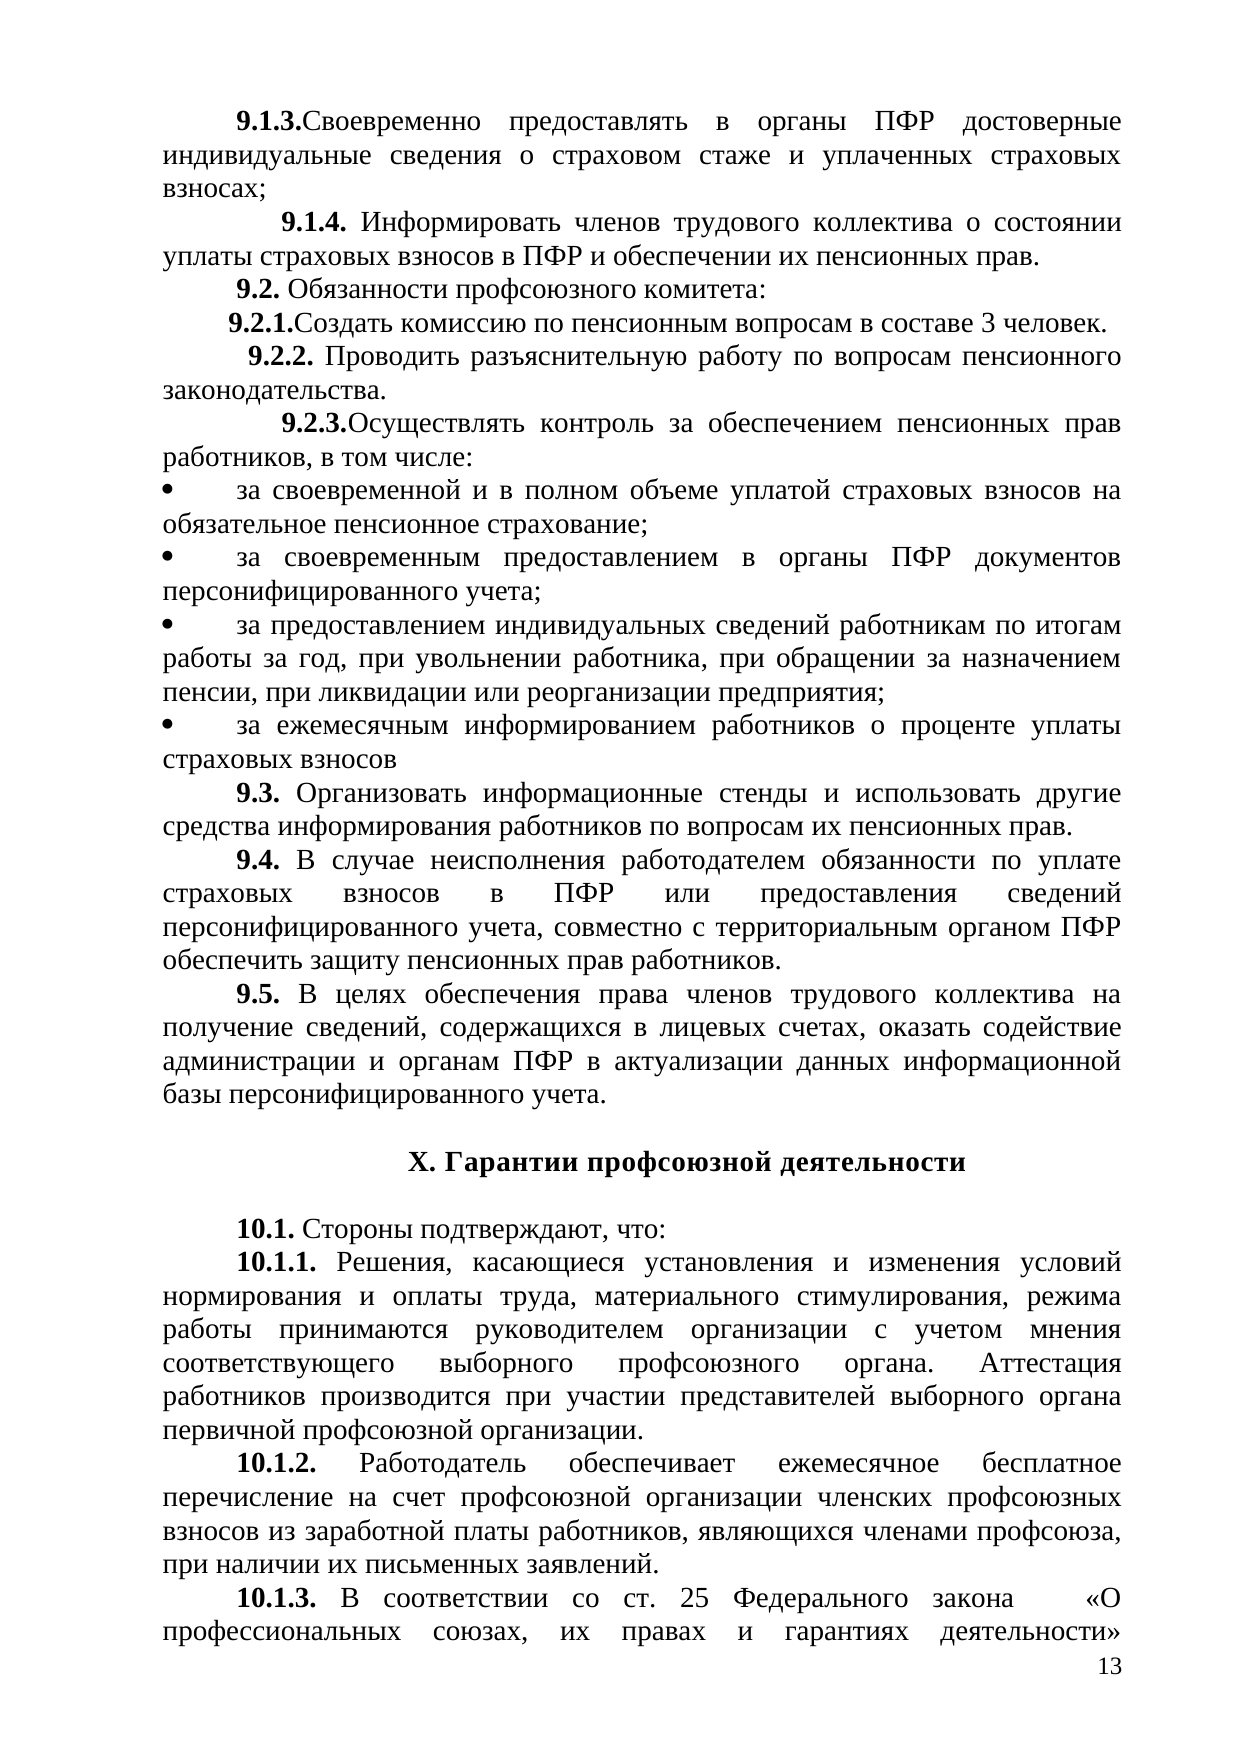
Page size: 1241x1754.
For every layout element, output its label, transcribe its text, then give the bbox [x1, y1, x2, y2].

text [162, 1580, 1122, 1647]
text 9.2.2. Проводить разъяснительную работу по вопросам пенсионного законодательства. [162, 338, 1122, 405]
text 10.1. Стороны подтверждают, что: [162, 1211, 1122, 1244]
list за предоставлением индивидуальных сведений работникам по итогам работы за год, при увольнении работника, при обращении за назначением пенсии, при ликвидации или реорганизации предприятия; [162, 607, 1122, 707]
text 9.5. В целях обеспечения права членов трудового коллектива на получение сведений, содержащихся в лицевых счетах, оказать содействие администрации и органам ПФР в актуализации данных информационной базы персонифицированного учета. [162, 976, 1122, 1110]
text 9.1.3.Своевременно предоставлять в органы ПФР достоверные индивидуальные сведения о страховом стаже и уплаченных страховых взносах; [162, 103, 1122, 204]
text 10.1.1. Решения, касающиеся установления и изменения условий нормирования и оплаты труда, материального стимулирования, режима работы принимаются руководителем организации с учетом мнения соответствующего выборного профсоюзного органа. Аттестация работников производится при участии представителей выборного органа первичной профсоюзной организации. [162, 1244, 1122, 1446]
text 9.2. Обязанности профсоюзного комитета: [162, 271, 1122, 305]
list за ежемесячным информированием работников о проценте уплаты страховых взносов [162, 707, 1122, 775]
text 10.1.2. Работодатель обеспечивает ежемесячное бесплатное перечисление на счет профсоюзной организации членских профсоюзных взносов из заработной платы работников, являющихся членами профсоюза, при наличии их письменных заявлений. [162, 1446, 1122, 1580]
text 9.2.3.Осуществлять контроль за обеспечением пенсионных прав работников, в том числе: [162, 405, 1122, 472]
list за своевременным предоставлением в органы ПФР документов персонифицированного учета; [162, 539, 1122, 607]
text 9.1.4. Информировать членов трудового коллектива о состоянии уплаты страховых взносов в ПФР и обеспечении их пенсионных прав. [162, 204, 1122, 271]
text 9.3. Организовать информационные стенды и использовать другие средства информирования работников по вопросам их пенсионных прав. [162, 775, 1122, 842]
text 9.2.1.Создать комиссию по пенсионным вопросам в составе 3 человек. [162, 305, 1122, 338]
text X. Гарантии профсоюзной деятельности [252, 1144, 1122, 1177]
list за своевременной и в полном объеме уплатой страховых взносов на обязательное пенсионное страхование; [162, 472, 1122, 539]
text 9.4. В случае неисполнения работодателем обязанности по уплате страховых взносов в ПФР или предоставления сведений персонифицированного учета, совместно с территориальным органом ПФР обеспечить защиту пенсионных прав работников. [162, 842, 1122, 976]
